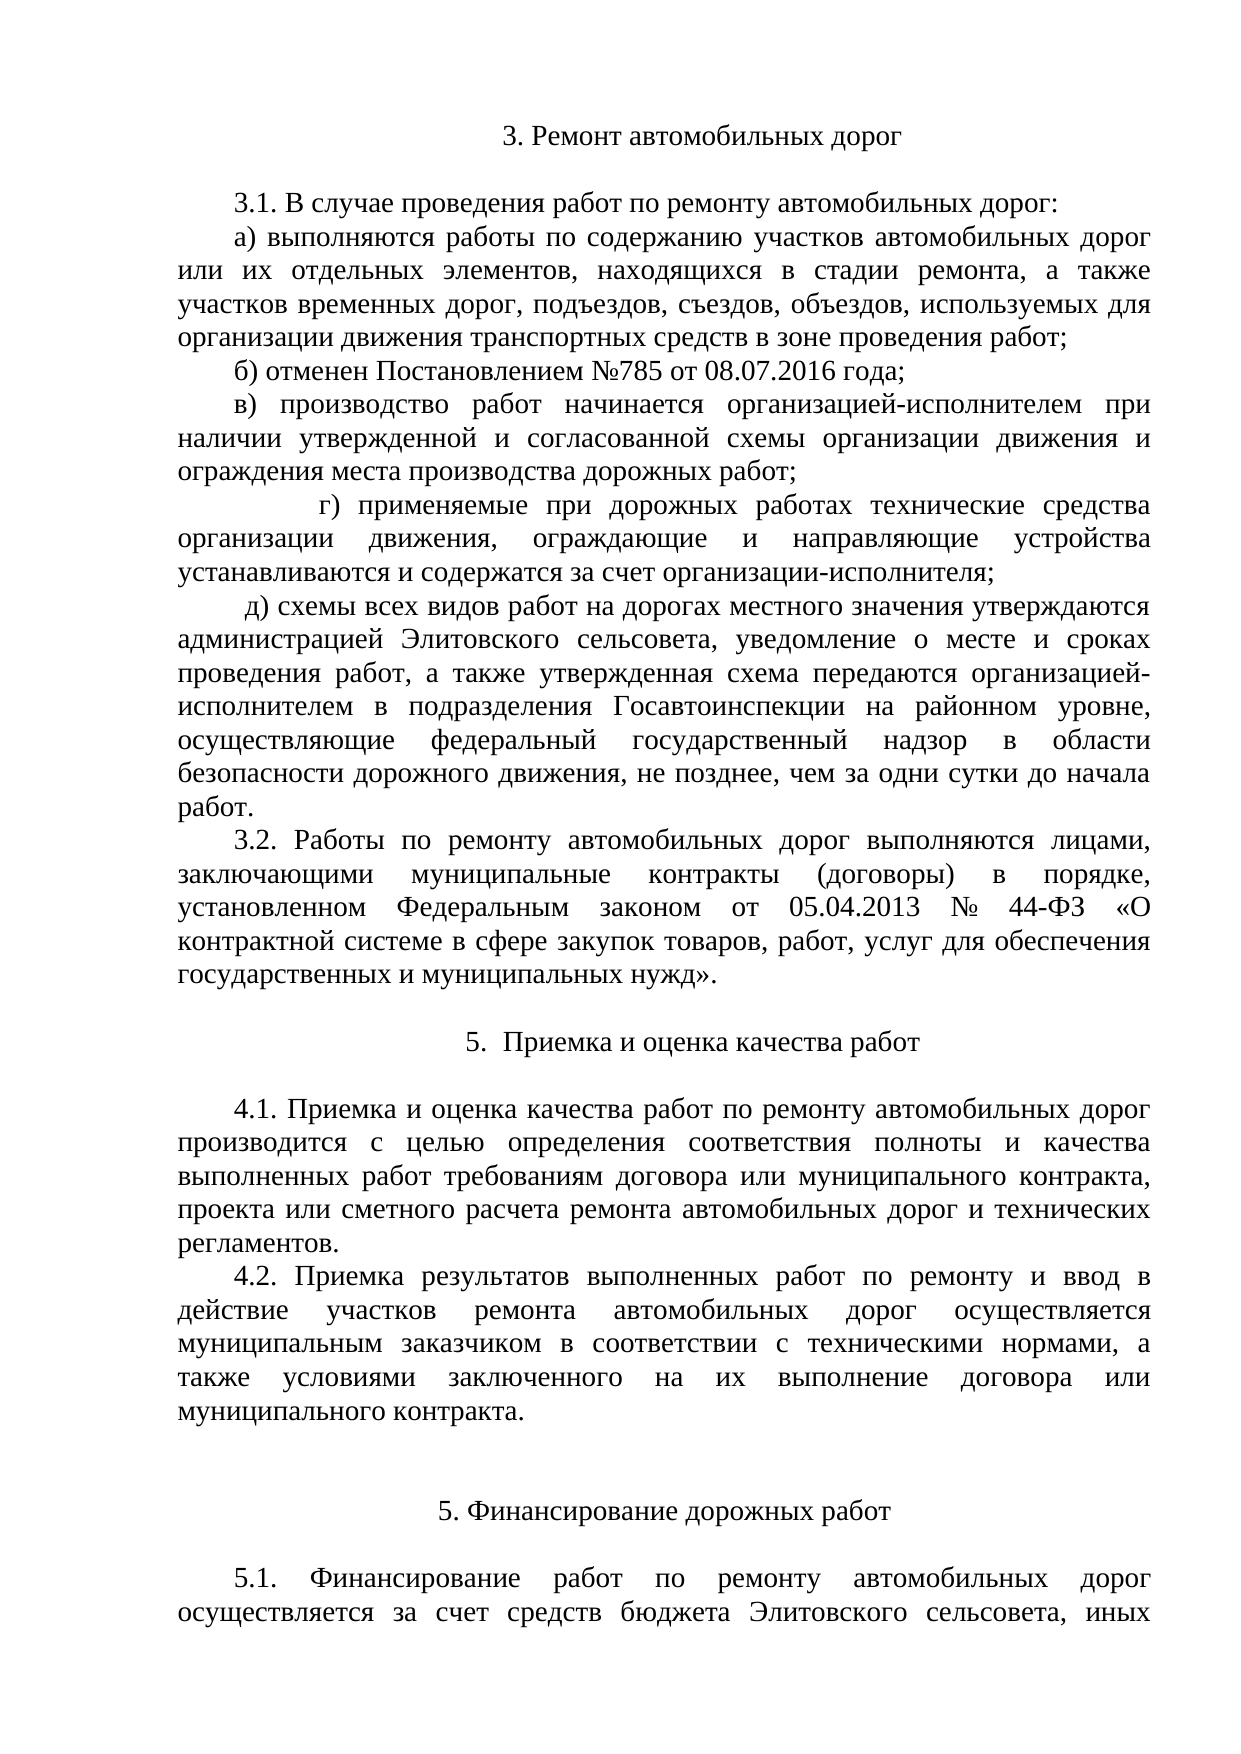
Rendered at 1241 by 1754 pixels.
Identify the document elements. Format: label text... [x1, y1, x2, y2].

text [177, 1560, 1152, 1627]
text 4.2. Приемка результатов выполненных работ по ремонту и ввод в действие участков ремонта автомобильных дорог осуществляется муниципальным заказчиком в соответствии с техническими нормами, а также условиями заключенного на их выполнение договора или муниципального контракта. [177, 1258, 1152, 1426]
text в) производство работ начинается организацией-исполнителем при наличии утвержденной и согласованной схемы организации движения и ограждения места производства дорожных работ; [177, 386, 1152, 487]
text 3.2. Работы по ремонту автомобильных дорог выполняются лицами, заключающими муниципальные контракты (договоры) в порядке, установленном Федеральным законом от 05.04.2013 № 44-ФЗ «О контрактной системе в сфере закупок товаров, работ, услуг для обеспечения государственных и муниципальных нужд». [177, 822, 1152, 990]
text а) выполняются работы по содержанию участков автомобильных дорог или их отдельных элементов, находящихся в стадии ремонта, а также участков временных дорог, подъездов, съездов, объездов, используемых для организации движения транспортных средств в зоне проведения работ; [177, 219, 1152, 353]
text 3.1. В случае проведения работ по ремонту автомобильных дорог: [177, 185, 1152, 219]
list Приемка и оценка качества работ [233, 1024, 1152, 1057]
text д) схемы всех видов работ на дорогах местного значения утверждаются администрацией Элитовского сельсовета, уведомление о месте и сроках проведения работ, а также утвержденная схема передаются организацией-исполнителем в подразделения Госавтоинспекции на районном уровне, осуществляющие федеральный государственный надзор в области безопасности дорожного движения, не позднее, чем за одни сутки до начала работ. [177, 588, 1152, 822]
text 5. Финансирование дорожных работ [177, 1493, 1152, 1527]
text 3. Ремонт автомобильных дорог [177, 118, 1152, 152]
text б) отменен Постановлением №785 от 08.07.2016 года; [177, 353, 1152, 386]
text 4.1. Приемка и оценка качества работ по ремонту автомобильных дорог производится с целью определения соответствия полноты и качества выполненных работ требованиям договора или муниципального контракта, проекта или сметного расчета ремонта автомобильных дорог и технических регламентов. [177, 1091, 1152, 1258]
text г) применяемые при дорожных работах технические средства организации движения, ограждающие и направляющие устройства устанавливаются и содержатся за счет организации-исполнителя; [177, 487, 1152, 588]
